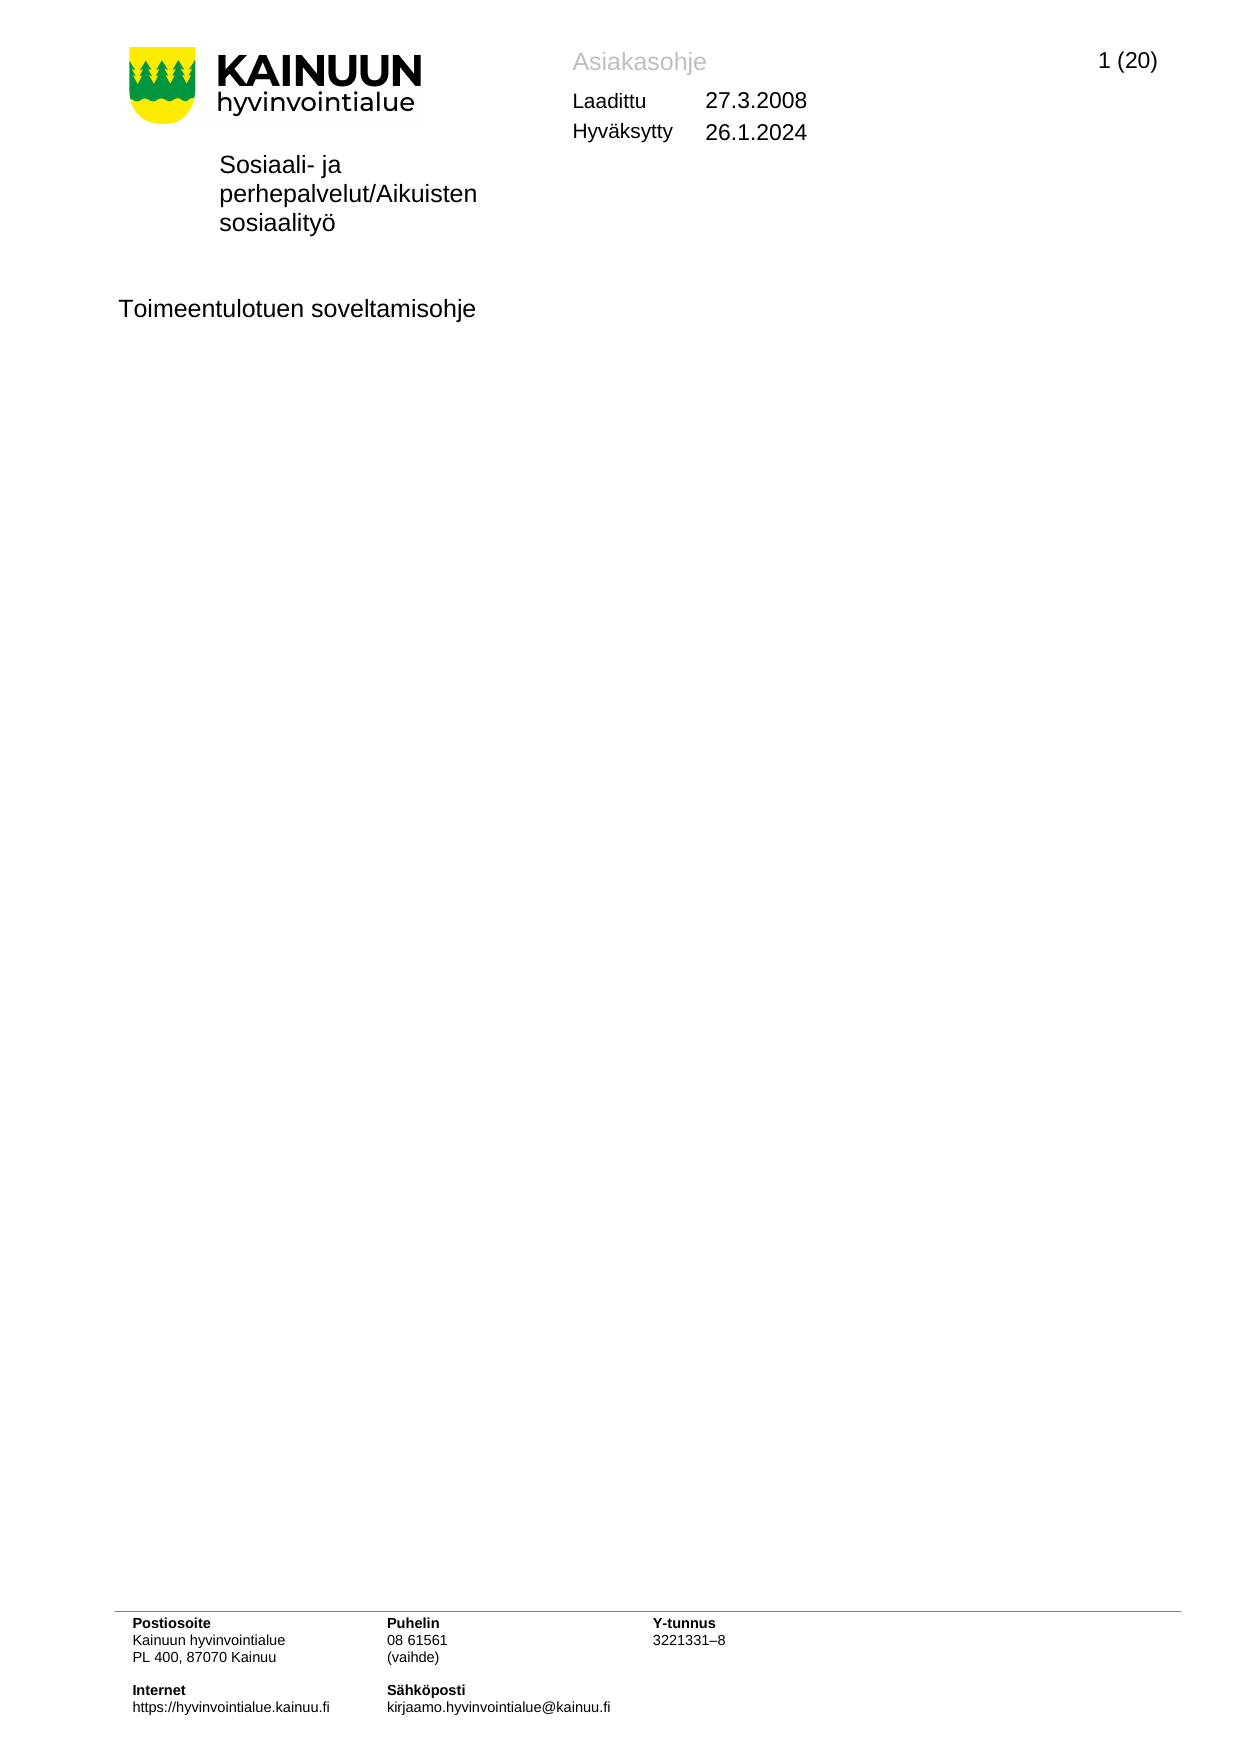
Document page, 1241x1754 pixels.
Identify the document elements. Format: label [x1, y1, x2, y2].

picture [129, 47, 421, 124]
